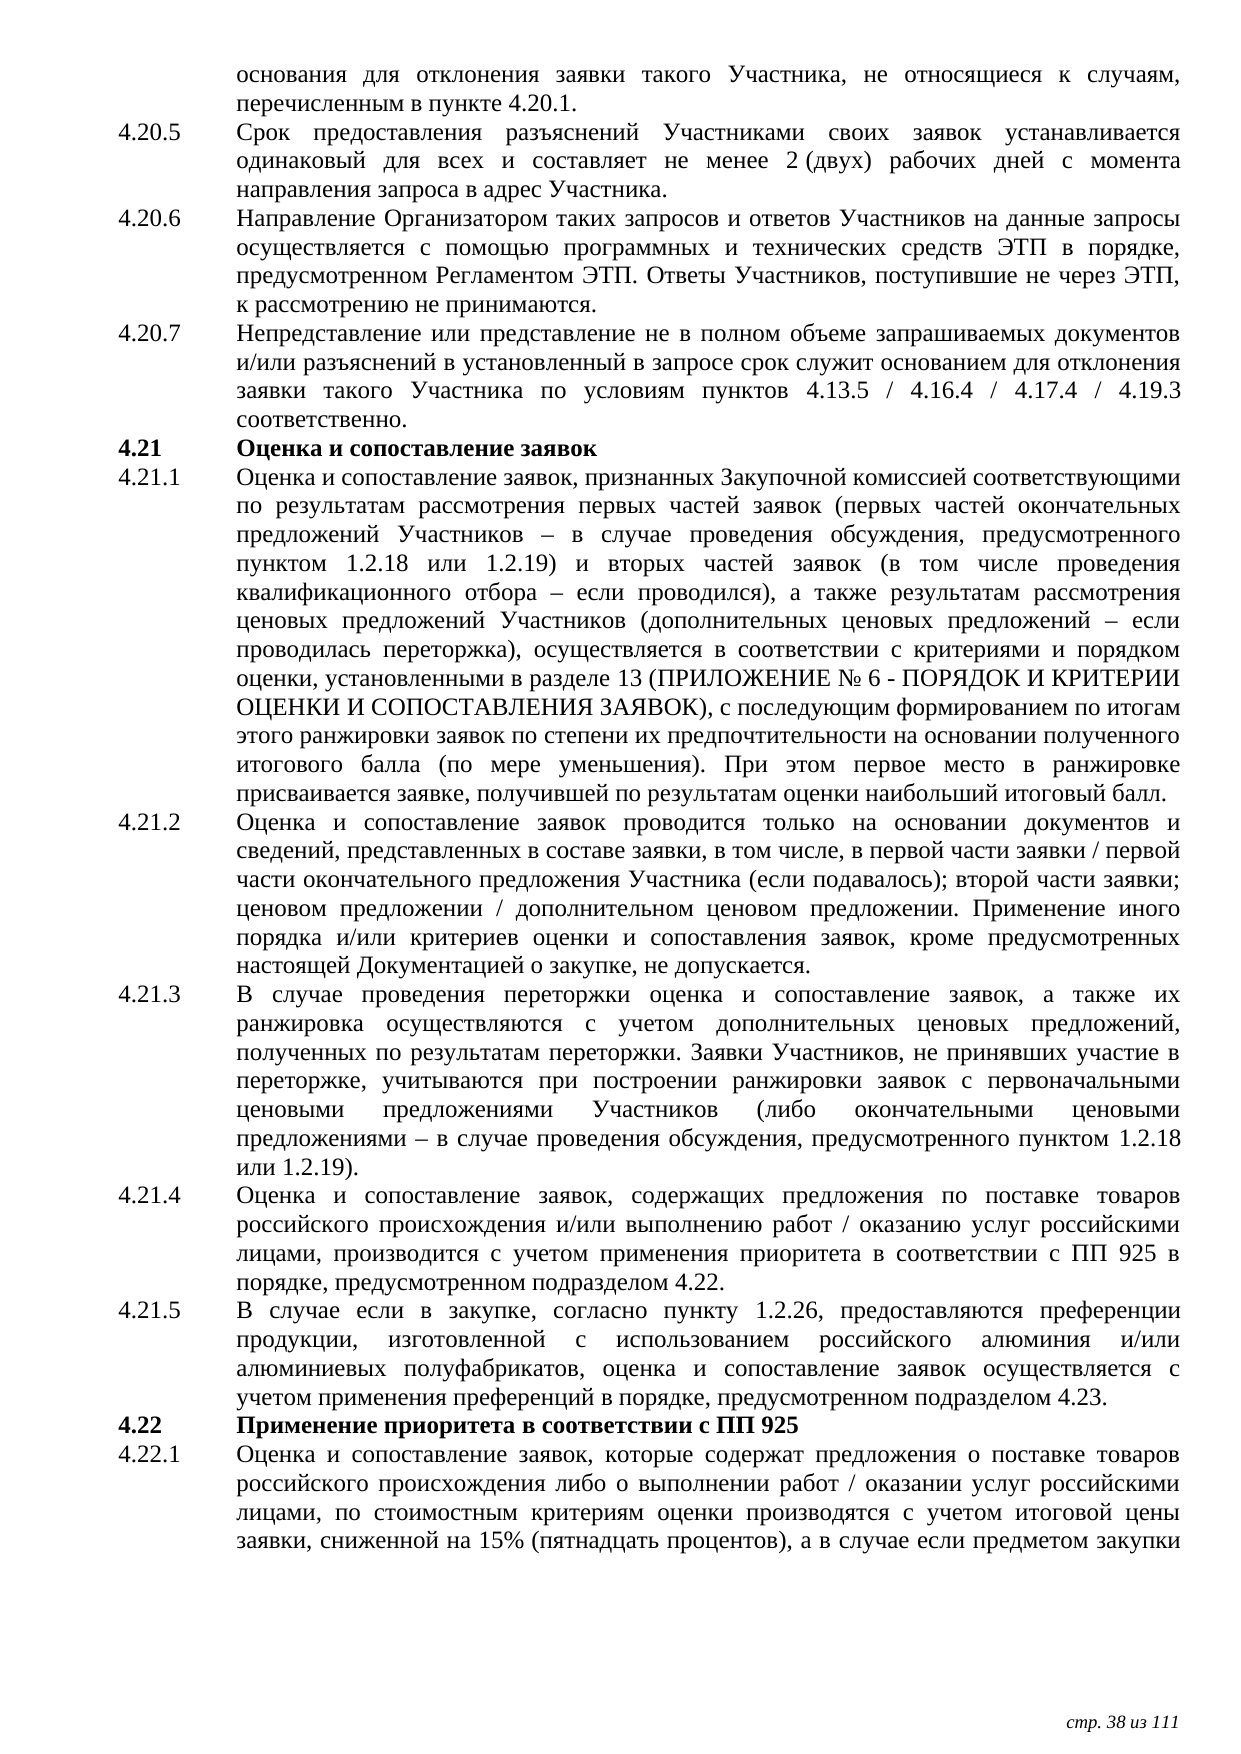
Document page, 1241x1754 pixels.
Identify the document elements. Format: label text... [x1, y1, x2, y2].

text Направление Организатором таких запросов и ответов Участников на данные запросы осуществляется с помощью программных и технических средств ЭТП в порядке, предусмотренном Регламентом ЭТП. Ответы Участников, поступившие не через ЭТП, к рассмотрению не принимаются. [118, 203, 1181, 318]
text Оценка и сопоставление заявок проводится только на основании документов и сведений, представленных в составе заявки, в том числе, в первой части заявки / первой части окончательного предложения Участника (если подавалось); второй части заявки; ценовом предложении / дополнительном ценовом предложении. Применение иного порядка и/или критериев оценки и сопоставления заявок, кроме предусмотренных настоящей Документацией о закупке, не допускается. [118, 807, 1181, 979]
subtitle Оценка и сопоставление заявок [118, 433, 1181, 462]
text Срок предоставления разъяснений Участниками своих заявок устанавливается одинаковый для всех и составляет не менее 2 (двух) рабочих дней с момента направления запроса в адрес Участника. [118, 117, 1181, 203]
text В случае если в закупке, согласно пункту 1.2.26, предоставляются преференции продукции, изготовленной с использованием российского алюминия и/или алюминиевых полуфабрикатов, оценка и сопоставление заявок осуществляется с учетом применения преференций в порядке, предусмотренном подразделом 4.23. [118, 1295, 1181, 1410]
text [118, 59, 1181, 117]
text Оценка и сопоставление заявок, содержащих предложения по поставке товаров российского происхождения и/или выполнению работ / оказанию услуг российскими лицами, производится с учетом применения приоритета в соответствии с ПП 925 в порядке, предусмотренном подразделом 4.22. [118, 1180, 1181, 1295]
text В случае проведения переторжки оценка и сопоставление заявок, а также их ранжировка осуществляются с учетом дополнительных ценовых предложений, полученных по результатам переторжки. Заявки Участников, не принявших участие в переторжке, учитываются при построении ранжировки заявок с первоначальными ценовыми предложениями Участников (либо окончательными ценовыми предложениями – в случае проведения обсуждения, предусмотренного пунктом 1.2.18 или 1.2.19). [118, 979, 1181, 1180]
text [118, 1439, 1181, 1583]
text Оценка и сопоставление заявок, признанных Закупочной комиссией соответствующими по результатам рассмотрения первых частей заявок (первых частей окончательных предложений Участников – в случае проведения обсуждения, предусмотренного пунктом 1.2.18 или 1.2.19) и вторых частей заявок (в том числе проведения квалификационного отбора – если проводился), а также результатам рассмотрения ценовых предложений Участников (дополнительных ценовых предложений – если проводилась переторжка), осуществляется в соответствии с критериями и порядком оценки, установленными в разделе 13 (ПРИЛОЖЕНИЕ № 6 - ПОРЯДОК И КРИТЕРИИ ОЦЕНКИ И СОПОСТАВЛЕНИЯ ЗАЯВОК), с последующим формированием по итогам этого ранжировки заявок по степени их предпочтительности на основании полученного итогового балла (по мере уменьшения). При этом первое место в ранжировке присваивается заявке, получившей по результатам оценки наибольший итоговый балл. [118, 462, 1181, 807]
subtitle Применение приоритета в соответствии с ПП 925 [118, 1410, 1181, 1439]
text Непредставление или представление не в полном объеме запрашиваемых документов и/или разъяснений в установленный в запросе срок служит основанием для отклонения заявки такого Участника по условиям пунктов 4.13.5 / 4.16.4 / 4.17.4 / 4.19.3 соответственно. [118, 318, 1181, 433]
